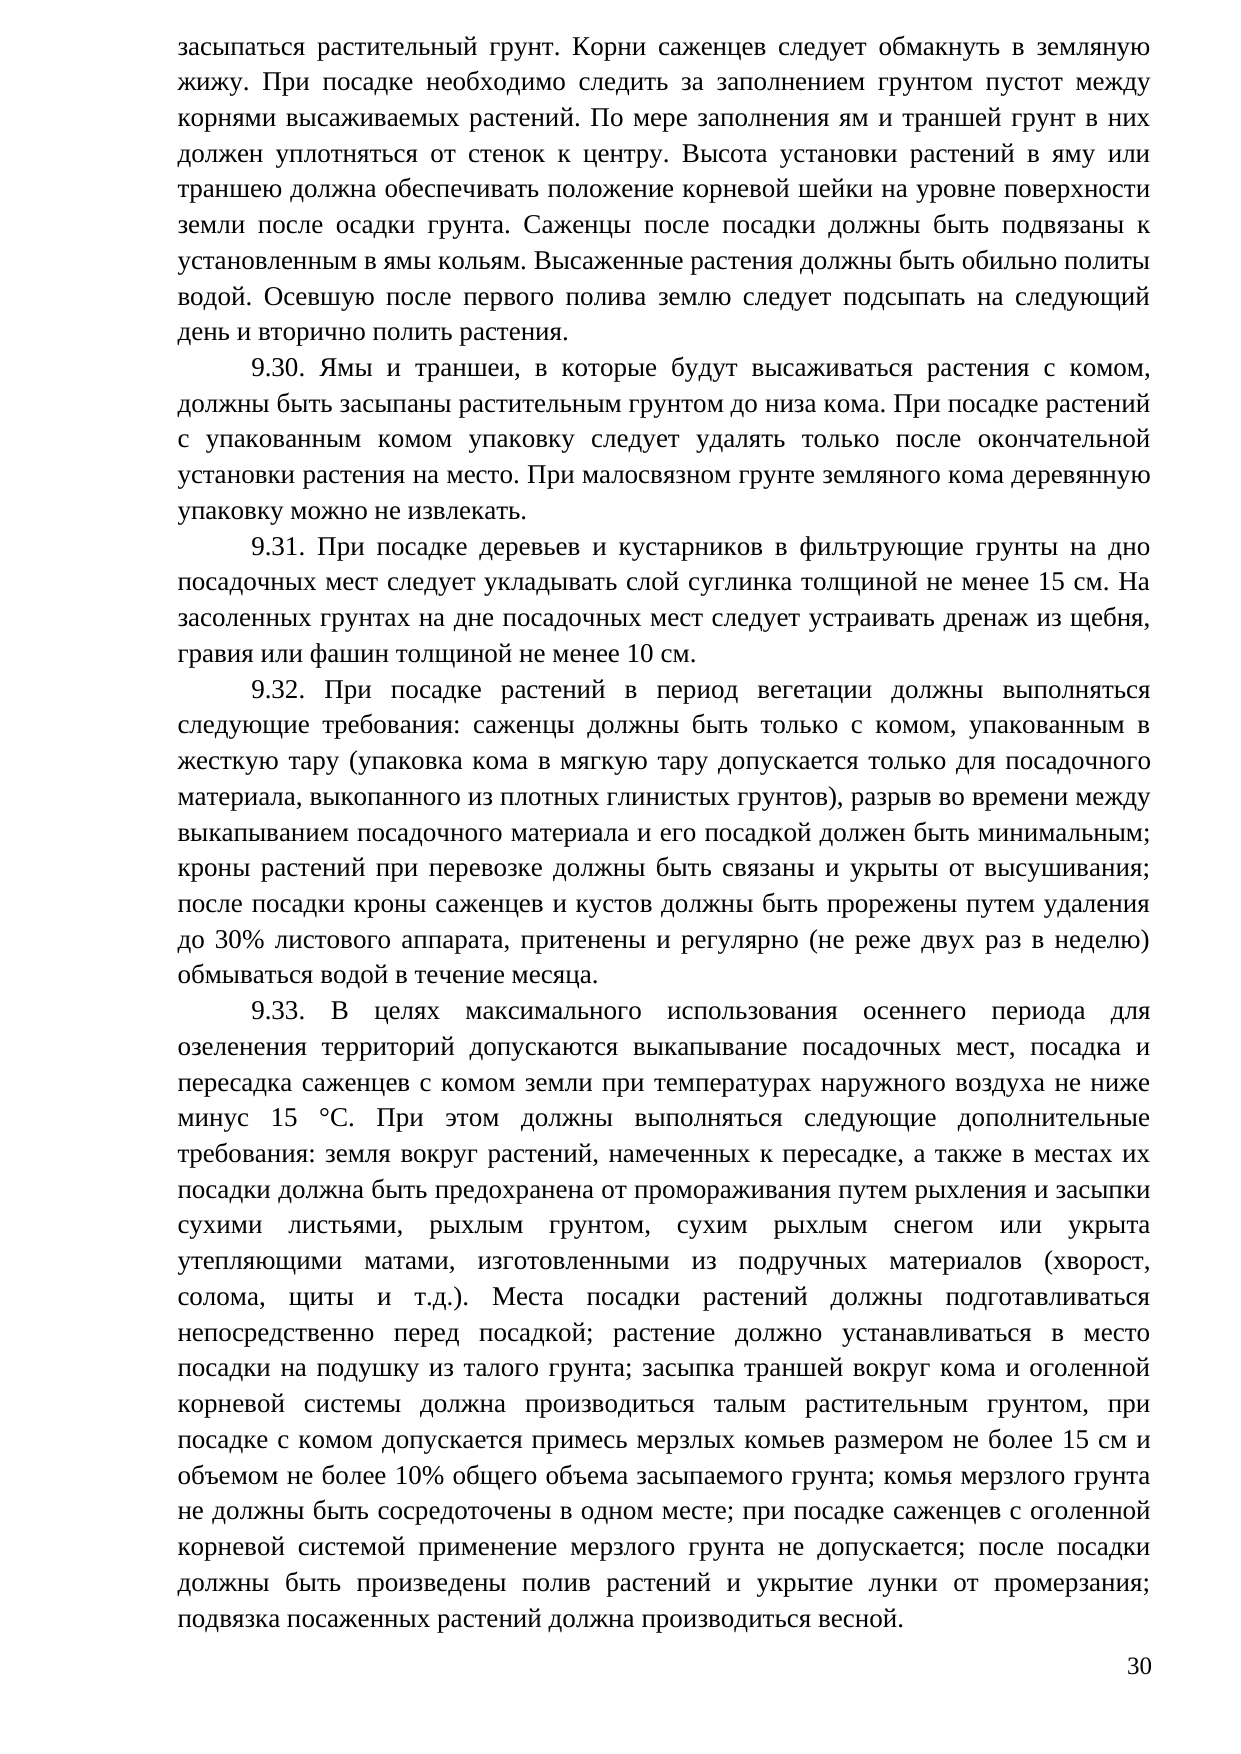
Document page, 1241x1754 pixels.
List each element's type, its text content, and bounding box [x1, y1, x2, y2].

text 9.31. При посадке деревьев и кустарников в фильтрующие грунты на дно посадочных мест следует укладывать слой суглинка толщиной не менее . На засоленных грунтах на дне посадочных мест следует устраивать дренаж из щебня, гравия или фашин толщиной не менее . [177, 530, 1152, 668]
text 9.33. В целях максимального использования осеннего периода для озеленения территорий допускаются выкапывание посадочных мест, посадка и пересадка саженцев с комом земли при температурах наружного воздуха не ниже минус . При этом должны выполняться следующие дополнительные требования: земля вокруг растений, намеченных к пересадке, а также в местах их посадки должна быть предохранена от промораживания путем рыхления и засыпки сухими листьями, рыхлым грунтом, сухим рыхлым снегом или укрыта утепляющими матами, изготовленными из подручных материалов (хворост, солома, щиты и т.д.). Места посадки растений должны подготавливаться непосредственно перед посадкой; растение должно устанавливаться в место посадки на подушку из талого грунта; засыпка траншей вокруг кома и оголенной корневой системы должна производиться талым растительным грунтом, при посадке с комом допускается примесь мерзлых комьев размером не более и объемом не более 10% общего объема засыпаемого грунта; комья мерзлого грунта не должны быть сосредоточены в одном месте; при посадке саженцев с оголенной корневой системой применение мерзлого грунта не допускается; после посадки должны быть произведены полив растений и укрытие лунки от промерзания; подвязка посаженных растений должна производиться весной. [177, 994, 1152, 1633]
text 9.30. Ямы и траншеи, в которые будут высаживаться растения с комом, должны быть засыпаны растительным грунтом до низа кома. При посадке растений с упакованным комом упаковку следует удалять только после окончательной установки растения на место. При малосвязном грунте земляного кома деревянную упаковку можно не извлекать. [177, 351, 1152, 525]
text 9.32. При посадке растений в период вегетации должны выполняться следующие требования: саженцы должны быть только с комом, упакованным в жесткую тару (упаковка кома в мягкую тару допускается только для посадочного материала, выкопанного из плотных глинистых грунтов), разрыв во времени между выкапыванием посадочного материала и его посадкой должен быть минимальным; кроны растений при перевозке должны быть связаны и укрыты от высушивания; после посадки кроны саженцев и кустов должны быть прорежены путем удаления до 30% листового аппарата, притенены и регулярно (не реже двух раз в неделю) обмываться водой в течение месяца. [177, 673, 1152, 990]
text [177, 29, 1152, 347]
